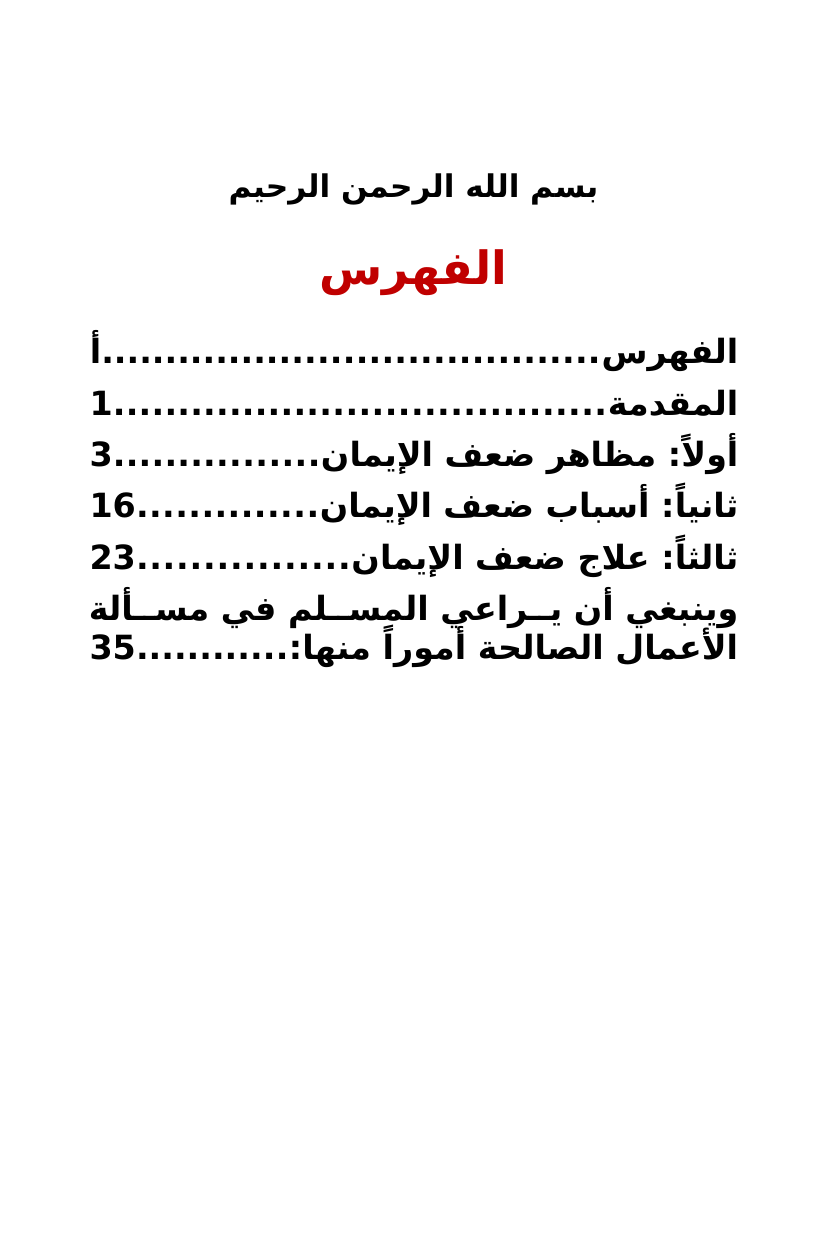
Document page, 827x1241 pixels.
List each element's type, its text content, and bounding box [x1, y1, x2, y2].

text وينبغي أن يراعي المسلم في مسألة الأعمال الصالحة أموراً منها: 35 [89, 590, 738, 667]
text ثانياً: أسباب ضعف الإيمان 16 [89, 487, 738, 526]
text أولاً: مظاهر ضعف الإيمان 3 [89, 436, 738, 474]
text الفهرس أ‌ [89, 333, 738, 372]
text الفهرس [89, 242, 738, 295]
text ثالثاً: علاج ضعف الإيمان 23 [89, 538, 738, 577]
text المقدمة 1 [89, 384, 738, 423]
text بسم الله الرحمن الرحیم [89, 168, 738, 204]
